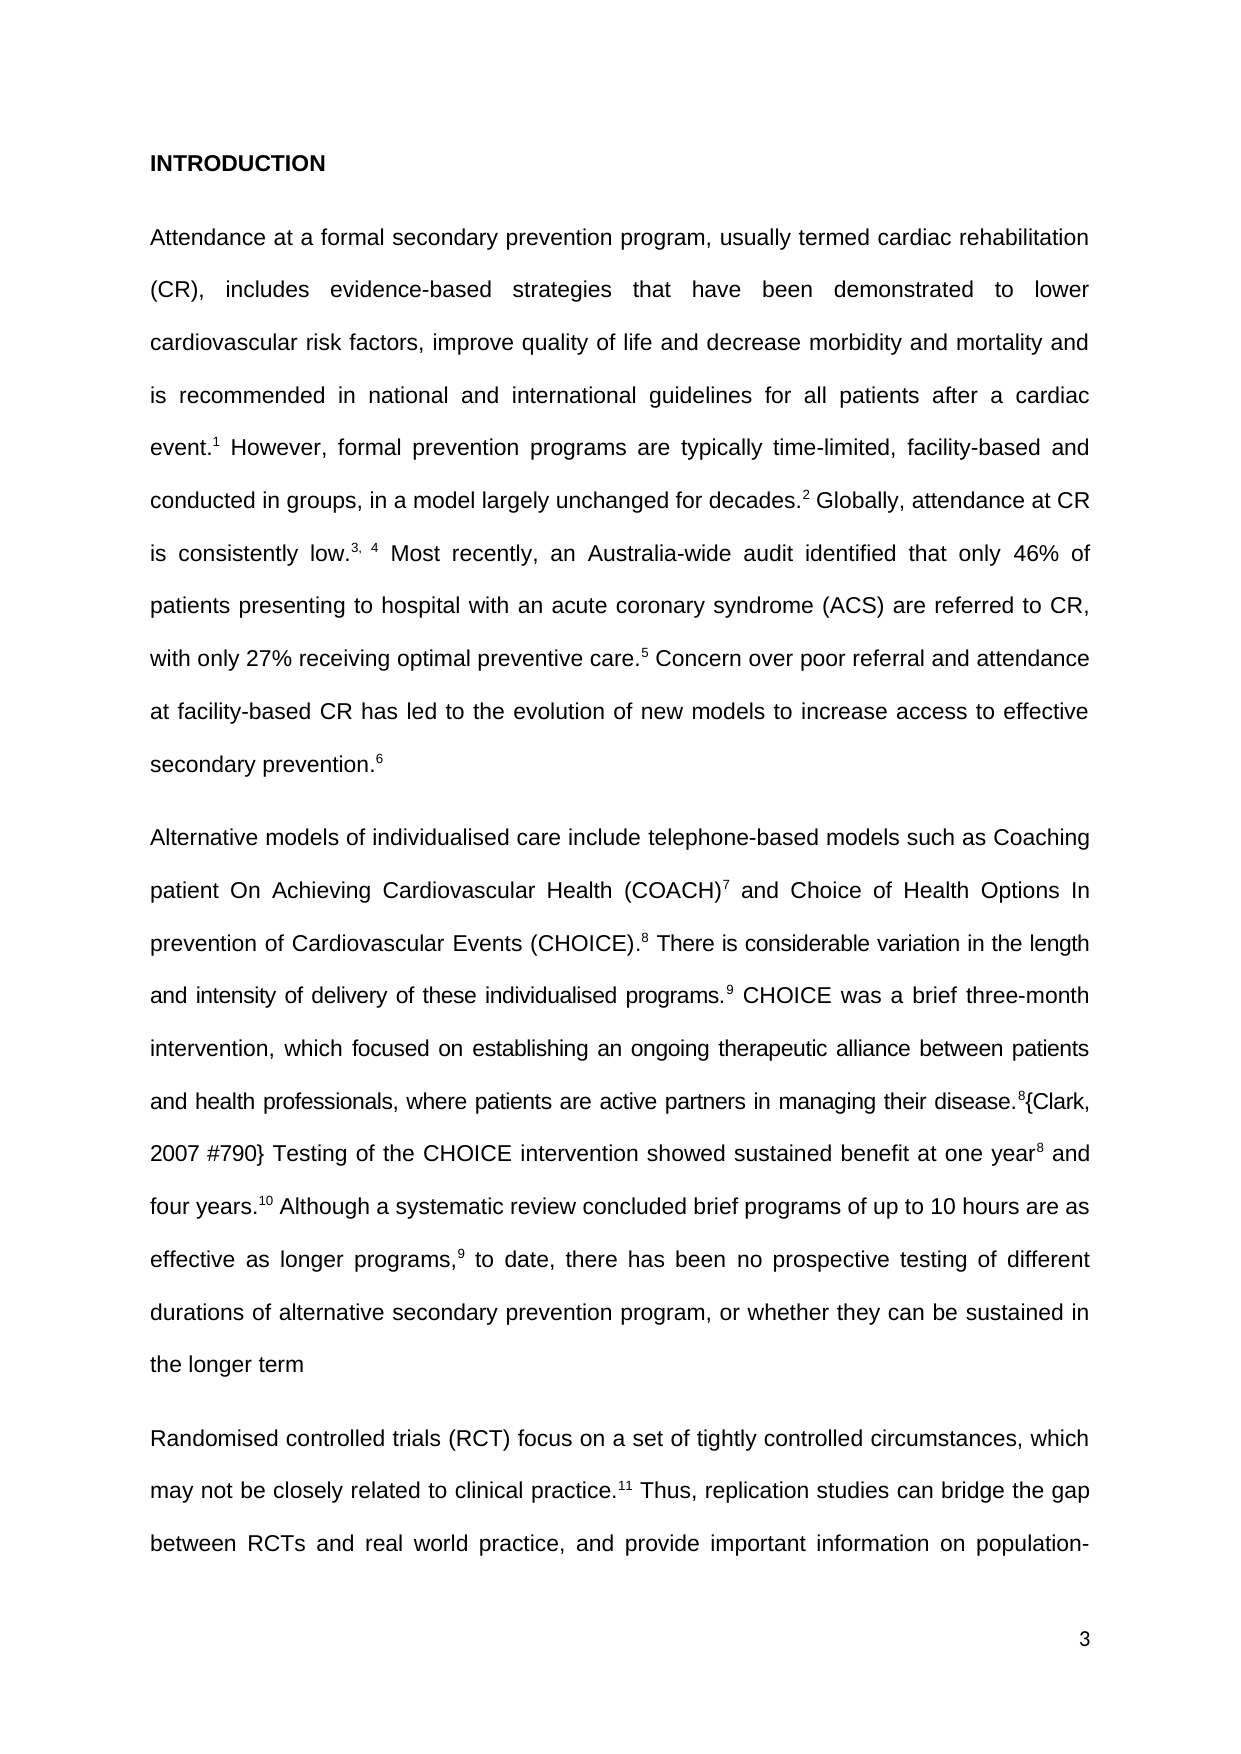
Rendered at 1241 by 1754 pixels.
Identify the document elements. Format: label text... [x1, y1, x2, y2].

text Attendance at a formal secondary prevention program, usually termed cardiac rehabilitation (CR), includes evidence-based strategies that have been demonstrated to lower cardiovascular risk factors, improve quality of life and decrease morbidity and mortality and is recommended in national and international guidelines for all patients after a cardiac event.1 However, formal prevention programs are typically time-limited, facility-based and conducted in groups, in a model largely unchanged for decades.2 Globally, attendance at CR is consistently low.3, 4 Most recently, an Australia-wide audit identified that only 46% of patients presenting to hospital with an acute coronary syndrome (ACS) are referred to CR, with only 27% receiving optimal preventive care.5 Concern over poor referral and attendance at facility-based CR has led to the evolution of new models to increase access to effective secondary prevention.6 [150, 223, 1090, 777]
text INTRODUCTION [150, 150, 1090, 176]
text Alternative models of individualised care include telephone-based models such as Coaching patient On Achieving Cardiovascular Health (COACH)7 and Choice of Health Options In prevention of Cardiovascular Events (CHOICE).8 There is considerable variation in the length and intensity of delivery of these individualised programs.9 CHOICE was a brief three-month intervention, which focused on establishing an ongoing therapeutic alliance between patients and health professionals, where patients are active partners in managing their disease.8{Clark, 2007 #790} Testing of the CHOICE intervention showed sustained benefit at one year8 and four years.10 Although a systematic review concluded brief programs of up to 10 hours are as effective as longer programs,9 to date, there has been no prospective testing of different durations of alternative secondary prevention program, or whether they can be sustained in the longer term [150, 824, 1090, 1378]
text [150, 1425, 1090, 1557]
